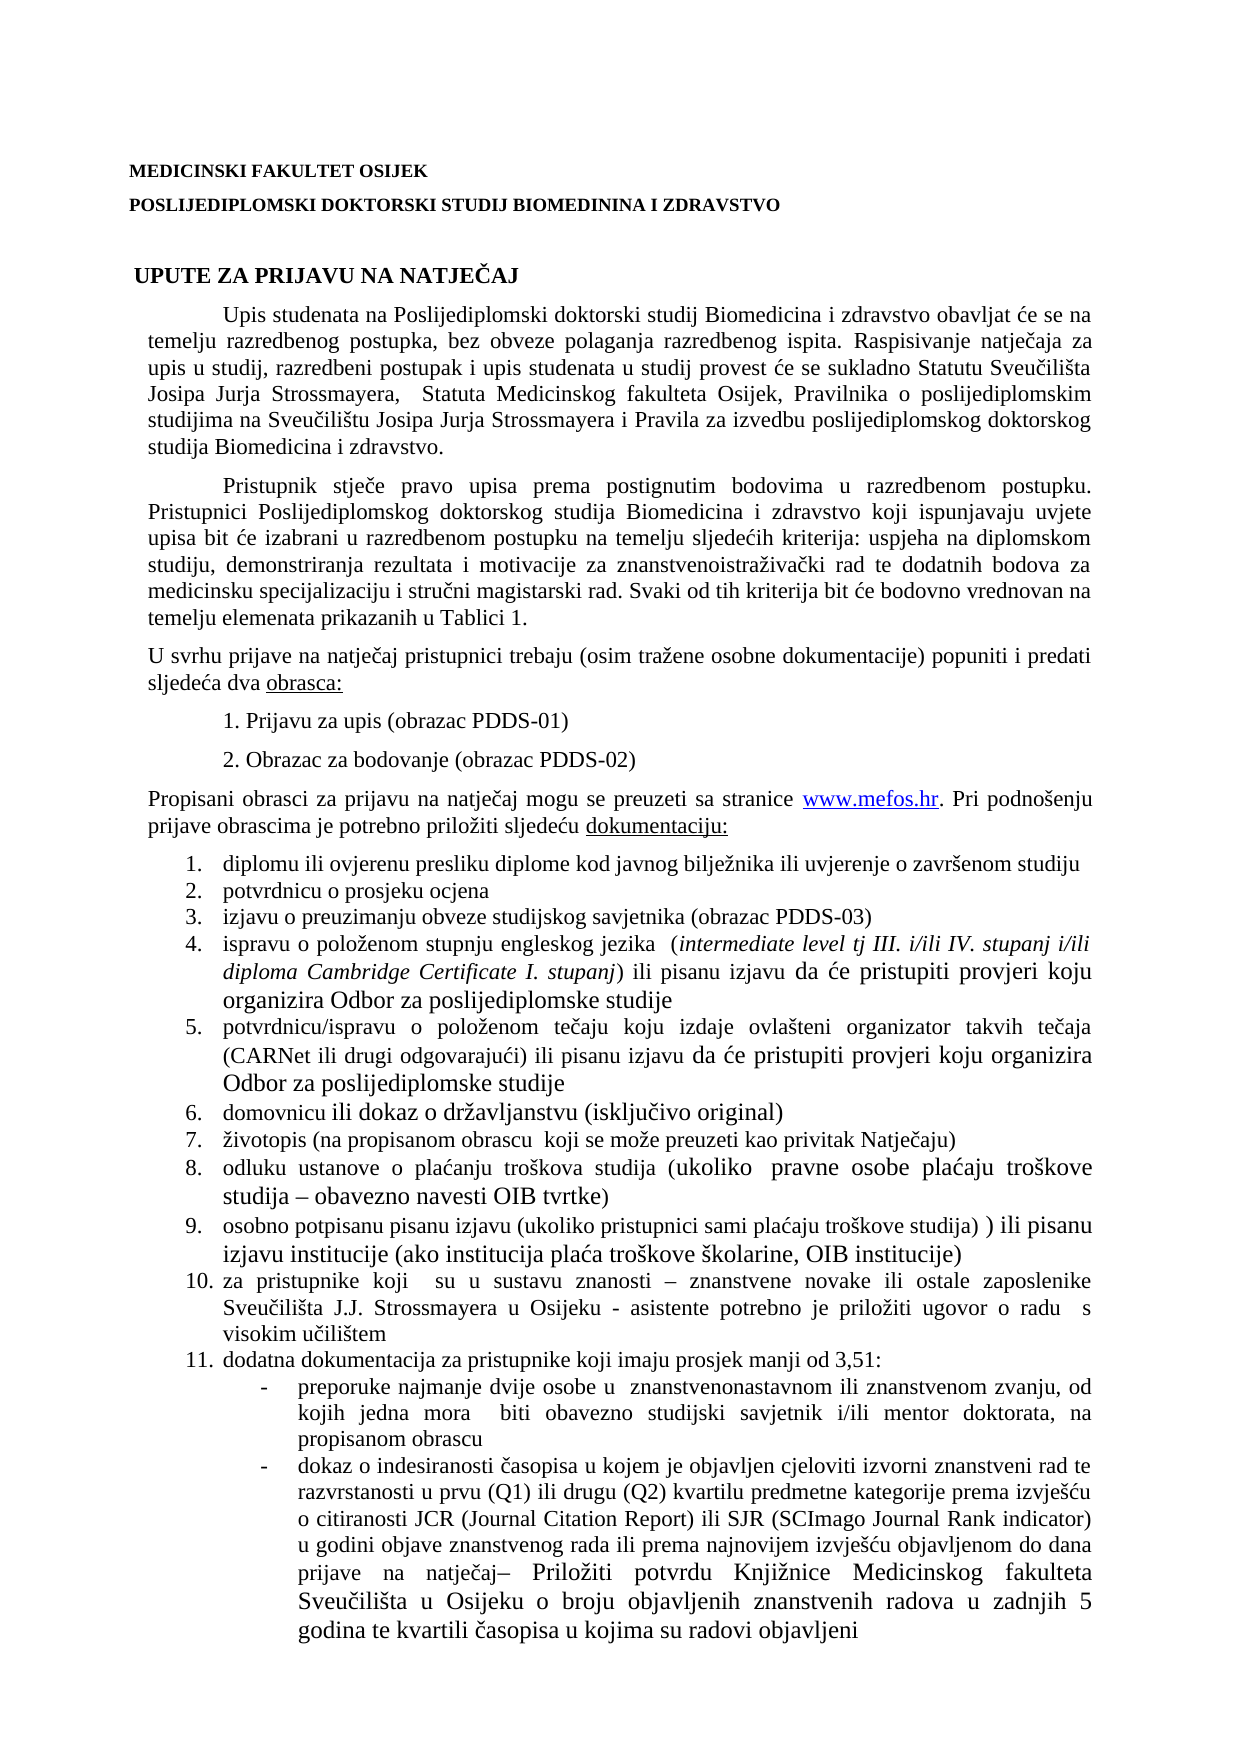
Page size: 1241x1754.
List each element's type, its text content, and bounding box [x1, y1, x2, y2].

text Upis studenata na Poslijediplomski doktorski studij Biomedicina i zdravstvo obavljat će se na temelju razredbenog postupka, bez obveze polaganja razredbenog ispita. Raspisivanje natječaja za upis u studij, razredbeni postupak i upis studenata u studij provest će se sukladno Statutu Sveučilišta Josipa Jurja Strossmayera, Statuta Medicinskog fakulteta Osijek, Pravilnika o poslijediplomskim studijima na Sveučilištu Josipa Jurja Strossmayera i Pravila za izvedbu poslijediplomskog doktorskog studija Biomedicina i zdravstvo. [148, 301, 1093, 459]
text UPUTE ZA PRIJAVU NA NATJEČAJ [129, 262, 1093, 289]
list životopis (na propisanom obrascu koji se može preuzeti kao privitak Natječaju) [185, 1126, 1093, 1152]
text Propisani obrasci za prijavu na natječaj mogu se preuzeti sa stranice www.mefos.hr. Pri podnošenju prijave obrascima je potrebno priložiti sljedeću dokumentaciju: [148, 785, 1093, 838]
list ispravu o položenom stupnju engleskog jezika (intermediate level tj III. i/ili IV. stupanj i/ili diploma Cambridge Certificate I. stupanj) ili pisanu izjavu da će pristupiti provjeri koju organizira Odbor za poslijediplomske studije [185, 929, 1093, 1013]
list diplomu ili ovjerenu presliku diplome kod javnog bilježnika ili uvjerenje o završenom studiju [185, 851, 1093, 877]
list osobno potpisanu pisanu izjavu (ukoliko pristupnici sami plaćaju troškove studija) ) ili pisanu izjavu institucije (ako institucija plaća troškove školarine, OIB institucije) [185, 1210, 1093, 1267]
list izjavu o preuzimanju obveze studijskog savjetnika (obrazac PDDS-03) [185, 903, 1093, 929]
list preporuke najmanje dvije osobe u znanstvenonastavnom ili znanstvenom zvanju, od kojih jedna mora biti obavezno studijski savjetnik i/ili mentor doktorata, na propisanom obrascu [260, 1373, 1093, 1452]
list dodatna dokumentacija za pristupnike koji imaju prosjek manji od 3,51: [185, 1346, 1093, 1373]
text 2. Obrazac za bodovanje (obrazac PDDS-02) [148, 746, 1093, 773]
text MEDICINSKI FAKULTET OSIJEK [129, 160, 1093, 182]
list odluku ustanove o plaćanju troškova studija (ukoliko pravne osobe plaćaju troškove studija – obavezno navesti OIB tvrtke) [185, 1152, 1093, 1210]
list za pristupnike koji su u sustavu znanosti – znanstvene novake ili ostale zaposlenike Sveučilišta J.J. Strossmayera u Osijeku - asistente potrebno je priložiti ugovor o radu s visokim učilištem [185, 1267, 1093, 1346]
text U svrhu prijave na natječaj pristupnici trebaju (osim tražene osobne dokumentacije) popuniti i predati sljedeća dva obrasca: [148, 642, 1093, 695]
list domovnicu ili dokaz o državljanstvu (isključivo original) [185, 1097, 1093, 1126]
list dokaz o indesiranosti časopisa u kojem je objavljen cjeloviti izvorni znanstveni rad te razvrstanosti u prvu (Q1) ili drugu (Q2) kvartilu predmetne kategorije prema izvješću o citiranosti JCR (Journal Citation Report) ili SJR (SCImago Journal Rank indicator) u godini objave znanstvenog rada ili prema najnovijem izvješću objavljenom do dana prijave na natječaj– Priložiti potvrdu Knjižnice Medicinskog fakulteta Sveučilišta u Osijeku o broju objavljenih znanstvenih radova u zadnjih 5 godina te kvartili časopisa u kojima su radovi objavljeni [260, 1452, 1093, 1643]
text Pristupnik stječe pravo upisa prema postignutim bodovima u razredbenom postupku. Pristupnici Poslijediplomskog doktorskog studija Biomedicina i zdravstvo koji ispunjavaju uvjete upisa bit će izabrani u razredbenom postupku na temelju sljedećih kriterija: uspjeha na diplomskom studiju, demonstriranja rezultata i motivacije za znanstvenoistraživački rad te dodatnih bodova za medicinsku specijalizaciju i stručni magistarski rad. Svaki od tih kriterija bit će bodovno vrednovan na temelju elemenata prikazanih u Tablici 1. [148, 472, 1093, 630]
text 1. Prijavu za upis (obrazac PDDS-01) [148, 708, 1093, 734]
text POSLIJEDIPLOMSKI DOKTORSKI STUDIJ BIOMEDININA I ZDRAVSTVO [129, 194, 1093, 216]
list potvrdnicu o prosjeku ocjena [185, 877, 1093, 903]
list potvrdnicu/ispravu o položenom tečaju koju izdaje ovlašteni organizator takvih tečaja (CARNet ili drugi odgovarajući) ili pisanu izjavu da će pristupiti provjeri koju organizira Odbor za poslijediplomske studije [185, 1013, 1093, 1097]
